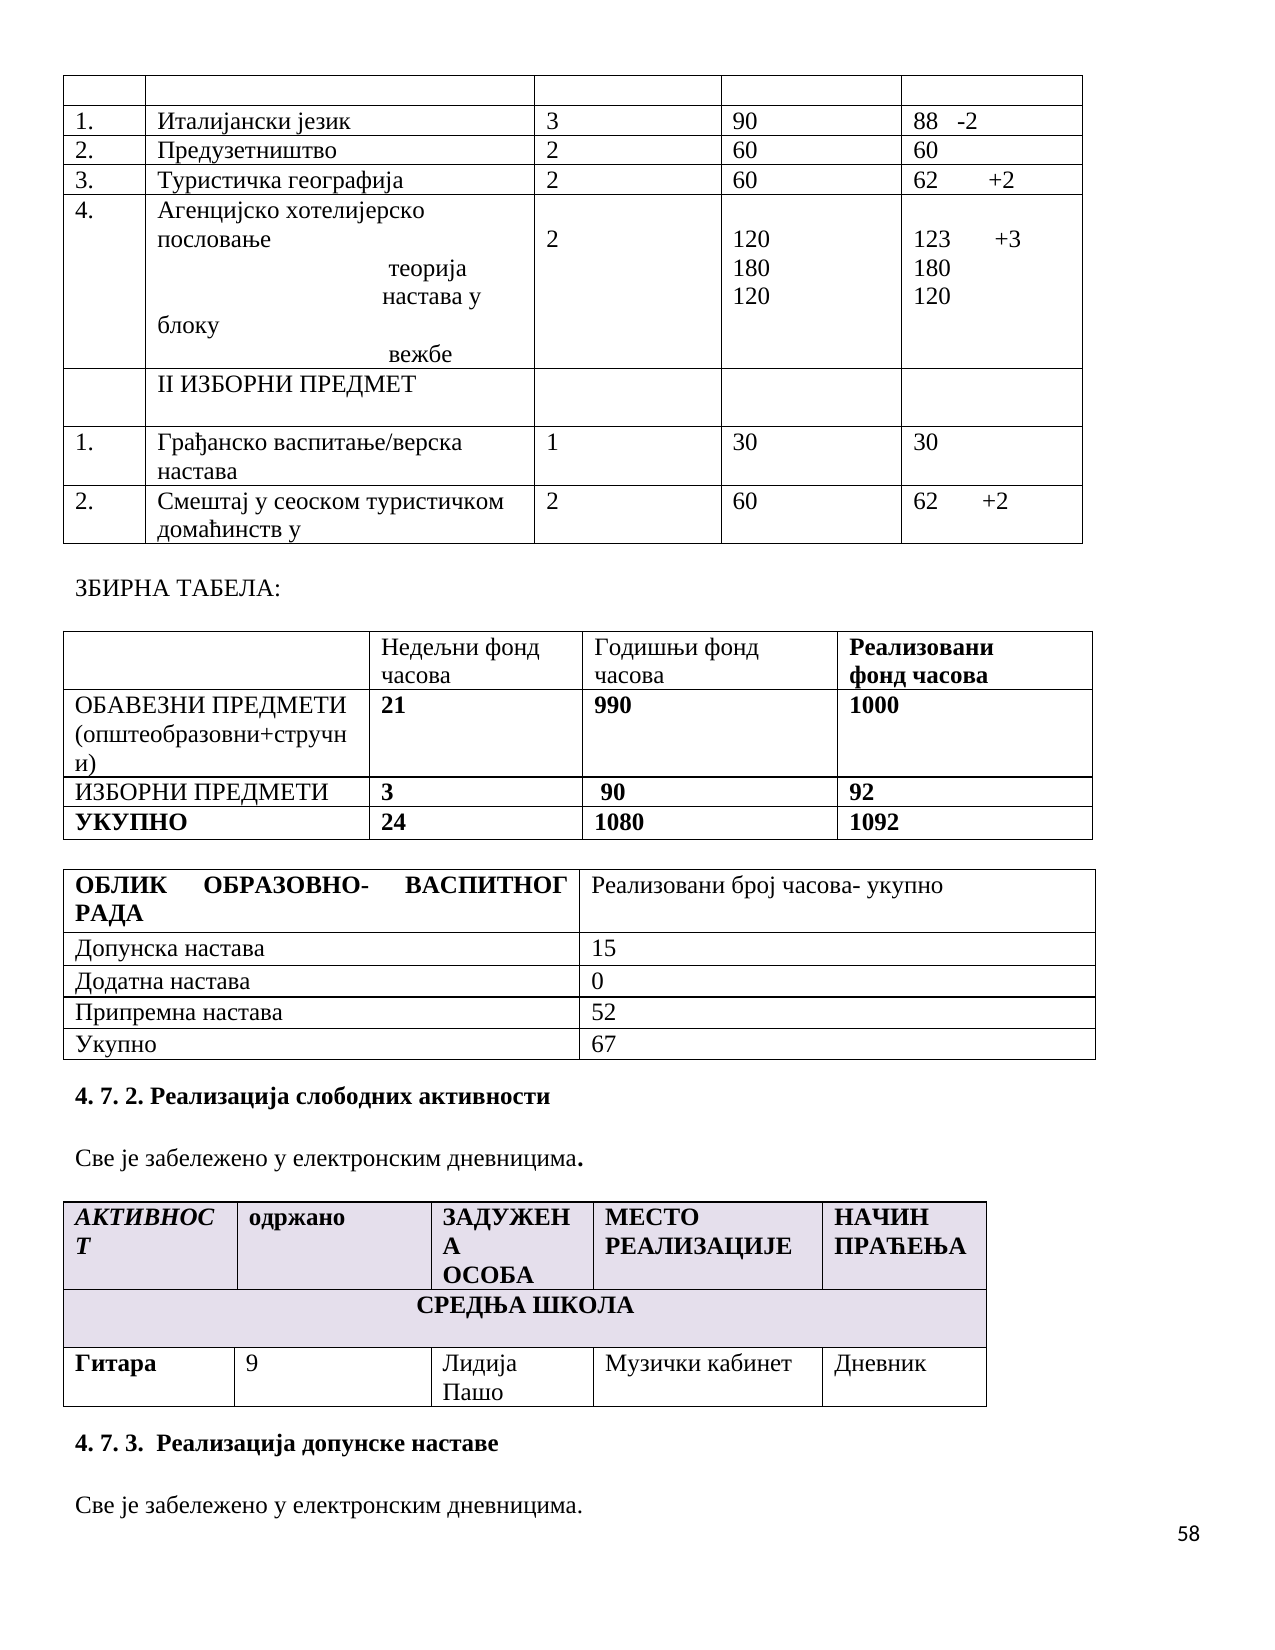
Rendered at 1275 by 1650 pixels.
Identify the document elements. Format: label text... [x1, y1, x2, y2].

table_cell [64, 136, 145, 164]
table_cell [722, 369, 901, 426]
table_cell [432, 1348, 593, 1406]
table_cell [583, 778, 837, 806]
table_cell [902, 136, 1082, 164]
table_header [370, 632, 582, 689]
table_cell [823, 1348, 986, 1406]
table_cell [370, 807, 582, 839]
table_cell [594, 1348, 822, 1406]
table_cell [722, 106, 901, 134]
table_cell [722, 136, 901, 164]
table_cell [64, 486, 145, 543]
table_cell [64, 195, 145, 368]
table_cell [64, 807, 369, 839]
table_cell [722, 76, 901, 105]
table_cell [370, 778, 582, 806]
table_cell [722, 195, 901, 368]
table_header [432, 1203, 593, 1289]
subtitle 4. 7. 3. Реализација допунске наставе [75, 1428, 1200, 1456]
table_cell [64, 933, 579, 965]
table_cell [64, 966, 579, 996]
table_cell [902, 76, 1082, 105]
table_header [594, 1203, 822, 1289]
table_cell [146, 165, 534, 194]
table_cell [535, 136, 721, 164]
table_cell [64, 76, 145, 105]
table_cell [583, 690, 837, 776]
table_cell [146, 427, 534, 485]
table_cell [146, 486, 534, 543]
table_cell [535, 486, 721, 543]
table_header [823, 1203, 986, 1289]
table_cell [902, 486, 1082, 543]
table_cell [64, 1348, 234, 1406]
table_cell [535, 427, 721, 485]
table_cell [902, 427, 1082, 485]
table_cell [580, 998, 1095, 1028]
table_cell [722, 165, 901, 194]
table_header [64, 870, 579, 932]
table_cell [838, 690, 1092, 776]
text Све је забележено у електронским дневницима. [75, 1490, 1200, 1518]
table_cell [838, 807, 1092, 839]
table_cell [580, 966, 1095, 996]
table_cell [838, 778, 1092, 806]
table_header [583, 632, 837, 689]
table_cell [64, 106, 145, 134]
text ЗБИРНА ТАБЕЛА: [75, 573, 1200, 602]
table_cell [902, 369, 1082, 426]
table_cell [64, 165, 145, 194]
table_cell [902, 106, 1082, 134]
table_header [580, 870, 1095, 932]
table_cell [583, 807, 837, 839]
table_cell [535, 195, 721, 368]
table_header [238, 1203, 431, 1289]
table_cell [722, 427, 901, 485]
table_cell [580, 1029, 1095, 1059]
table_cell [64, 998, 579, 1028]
text Све је забележено у електронским дневницима. [75, 1143, 1200, 1172]
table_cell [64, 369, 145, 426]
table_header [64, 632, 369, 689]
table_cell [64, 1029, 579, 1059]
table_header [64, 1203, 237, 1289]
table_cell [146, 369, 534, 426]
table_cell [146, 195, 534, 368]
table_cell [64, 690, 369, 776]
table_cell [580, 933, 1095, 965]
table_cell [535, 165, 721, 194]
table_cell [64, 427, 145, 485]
subtitle 4. 7. 2. Реализација слободних активности [75, 1081, 1200, 1110]
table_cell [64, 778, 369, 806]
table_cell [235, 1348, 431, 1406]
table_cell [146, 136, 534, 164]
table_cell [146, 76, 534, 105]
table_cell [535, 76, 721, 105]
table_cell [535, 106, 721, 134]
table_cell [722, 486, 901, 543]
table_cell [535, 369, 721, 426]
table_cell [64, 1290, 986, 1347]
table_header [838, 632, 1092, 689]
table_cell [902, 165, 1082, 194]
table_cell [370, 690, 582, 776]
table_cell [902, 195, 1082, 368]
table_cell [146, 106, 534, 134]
